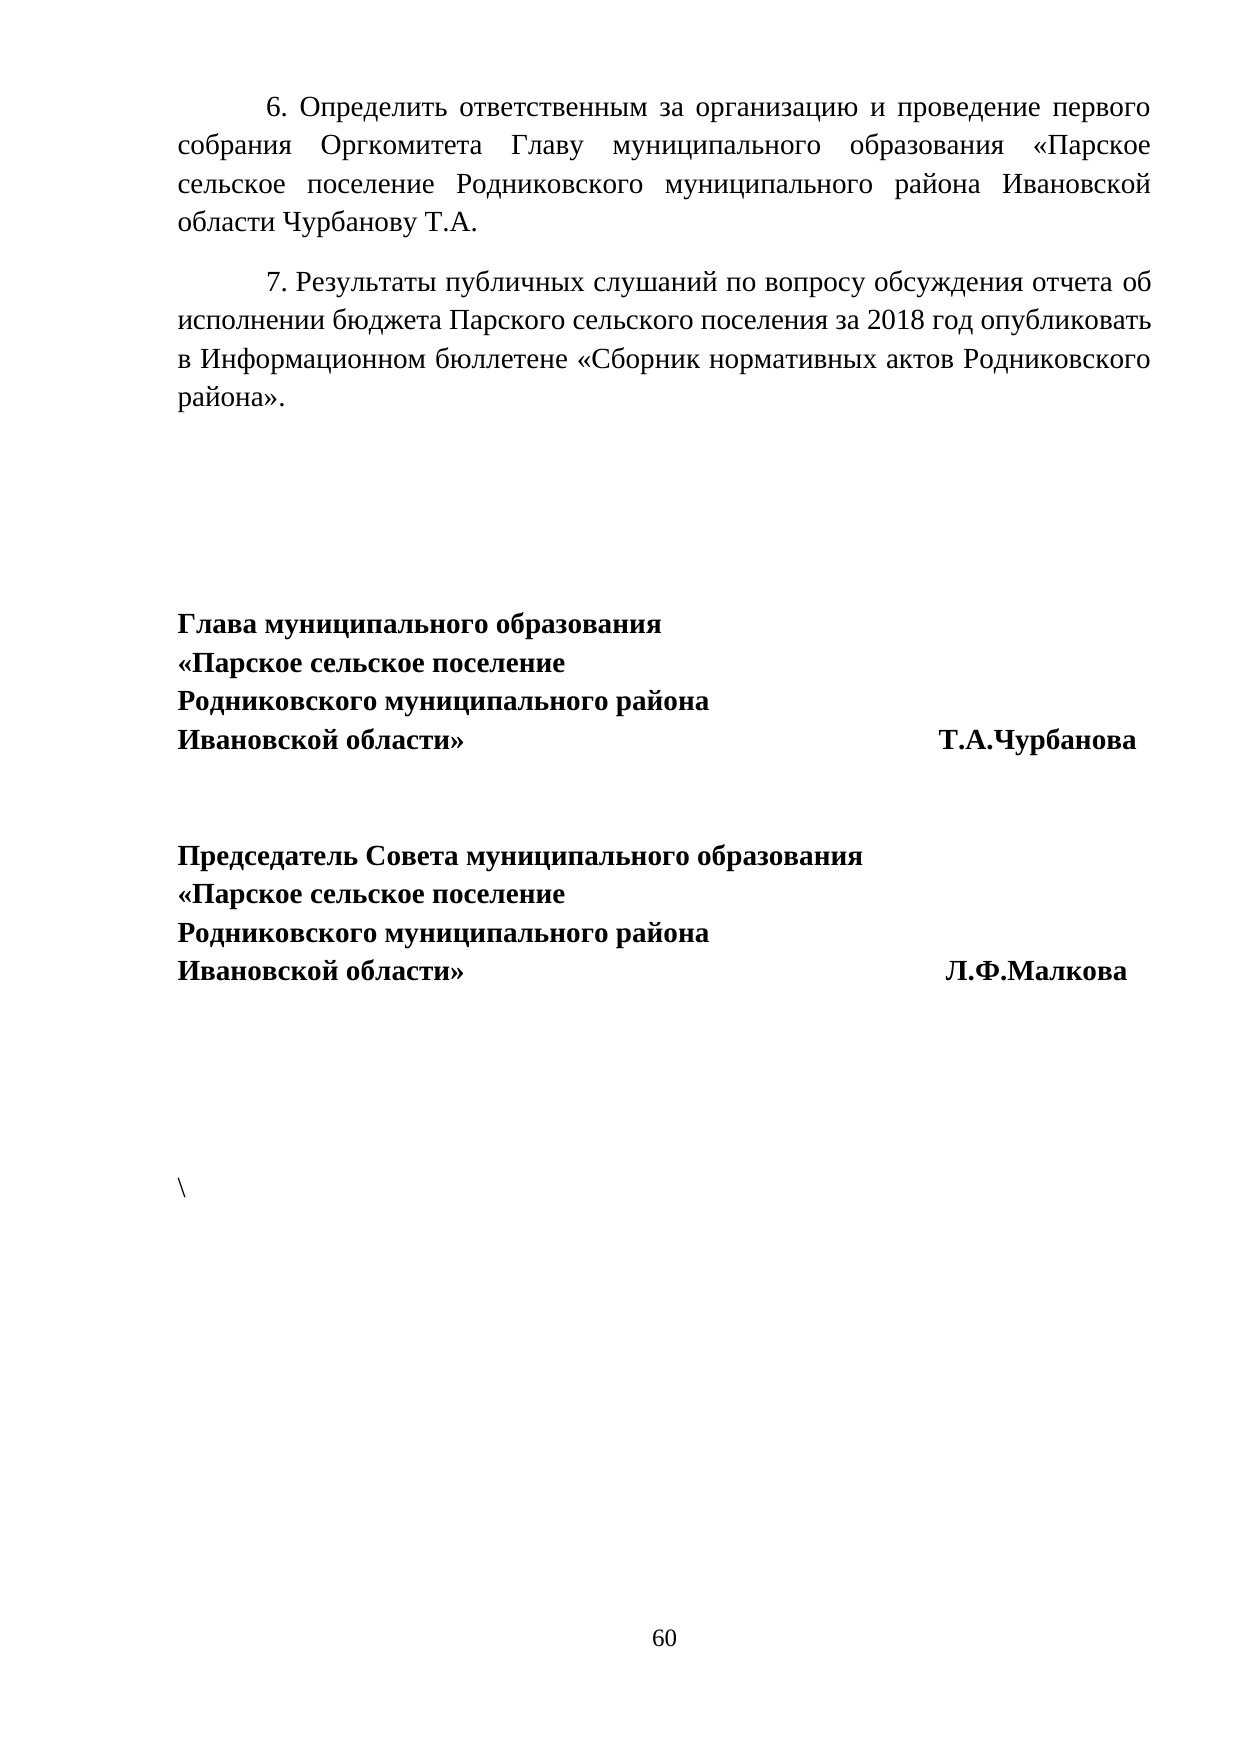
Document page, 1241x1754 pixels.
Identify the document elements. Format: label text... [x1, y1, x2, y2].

text Родниковского муниципального района [177, 683, 1152, 717]
text 6. Определить ответственным за организацию и проведение первого собрания Оргкомитета Главу муниципального образования «Парское сельское поселение Родниковского муниципального района Ивановской области Чурбанову Т.А. [177, 89, 1152, 238]
text Председатель Совета муниципального образования [177, 838, 1152, 871]
text Глава муниципального образования [177, 606, 1152, 640]
text 7. Результаты публичных слушаний по вопросу обсуждения отчета об исполнении бюджета Парского сельского поселения за 2018 год опубликовать в Информационном бюллетене «Сборник нормативных актов Родниковского района». [177, 264, 1152, 413]
text «Парское сельское поселение [177, 645, 1152, 678]
text Родниковского муниципального района [177, 915, 1152, 948]
text Ивановской области» Л.Ф.Малкова [177, 953, 1152, 987]
text \ [177, 1170, 1152, 1203]
text «Парское сельское поселение [177, 876, 1152, 910]
text Ивановской области» Т.А.Чурбанова [177, 722, 1152, 756]
